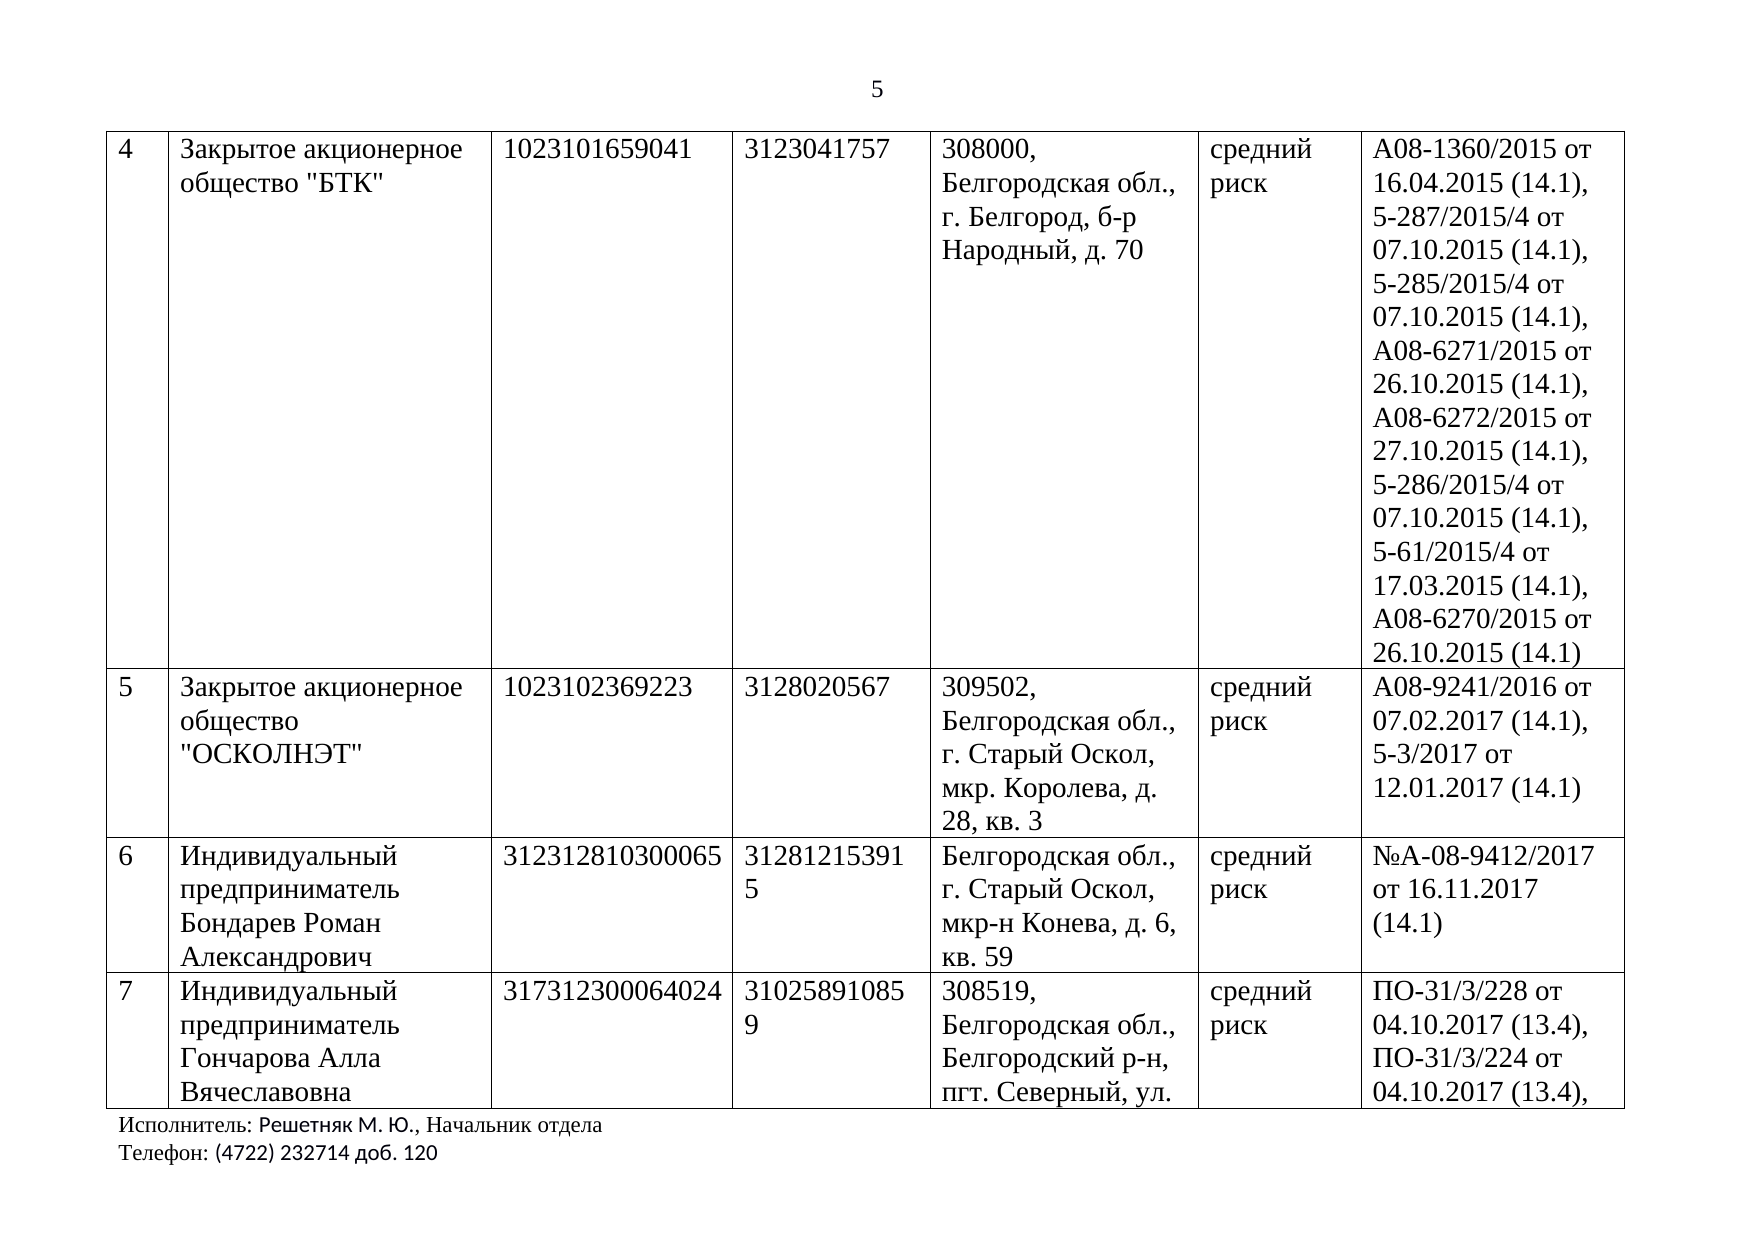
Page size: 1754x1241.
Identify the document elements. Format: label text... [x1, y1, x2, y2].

table_cell Закрытое акционерное общество "БТК" [169, 132, 491, 668]
table_cell 6 [107, 838, 168, 972]
table_cell 1023101659041 [492, 132, 732, 668]
table_cell А08-1360/2015 от 16.04.2015 (14.1), 5-287/2015/4 от 07.10.2015 (14.1), 5-285/2015/4 от 07.10.2015 (14.1), А08-6271/2015 от 26.10.2015 (14.1), А08-6272/2015 от 27.10.2015 (14.1), 5-286/2015/4 от 07.10.2015 (14.1), 5-61/2015/4 от 17.03.2015 (14.1), А08-6270/2015 от 26.10.2015 (14.1) [1362, 132, 1624, 668]
table_cell 3123041757 [733, 132, 930, 668]
table_cell средний риск [1199, 838, 1361, 972]
table_cell 312812153915 [733, 838, 930, 972]
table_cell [169, 973, 491, 1107]
table_cell 7 [107, 973, 168, 1107]
table_cell средний риск [1199, 669, 1361, 837]
table_cell Закрытое акционерное общество "ОСКОЛНЭТ" [169, 669, 491, 837]
table_cell 3128020567 [733, 669, 930, 837]
table_cell №А-08-9412/2017 от 16.11.2017 (14.1) [1362, 838, 1624, 972]
table_cell Индивидуальный предприниматель Бондарев Роман Александрович [169, 838, 491, 972]
table_cell Белгородская обл., г. Старый Оскол, мкр-н Конева, д. 6, кв. 59 [931, 838, 1198, 972]
table_cell 1023102369223 [492, 669, 732, 837]
table_cell 317312300064024 [492, 973, 732, 1107]
table_cell 5 [107, 669, 168, 837]
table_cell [1362, 973, 1624, 1107]
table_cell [931, 973, 1198, 1107]
table_cell средний риск [1199, 973, 1361, 1107]
table_cell 309502, Белгородская обл., г. Старый Оскол, мкр. Королева, д. 28, кв. 3 [931, 669, 1198, 837]
table_cell 4 [107, 132, 168, 668]
table_cell 310258910859 [733, 973, 930, 1107]
table_cell 308000, Белгородская обл., г. Белгород, б-р Народный, д. 70 [931, 132, 1198, 668]
table_cell А08-9241/2016 от 07.02.2017 (14.1), 5-3/2017 от 12.01.2017 (14.1) [1362, 669, 1624, 837]
table_cell средний риск [1199, 132, 1361, 668]
table_cell 312312810300065 [492, 838, 732, 972]
